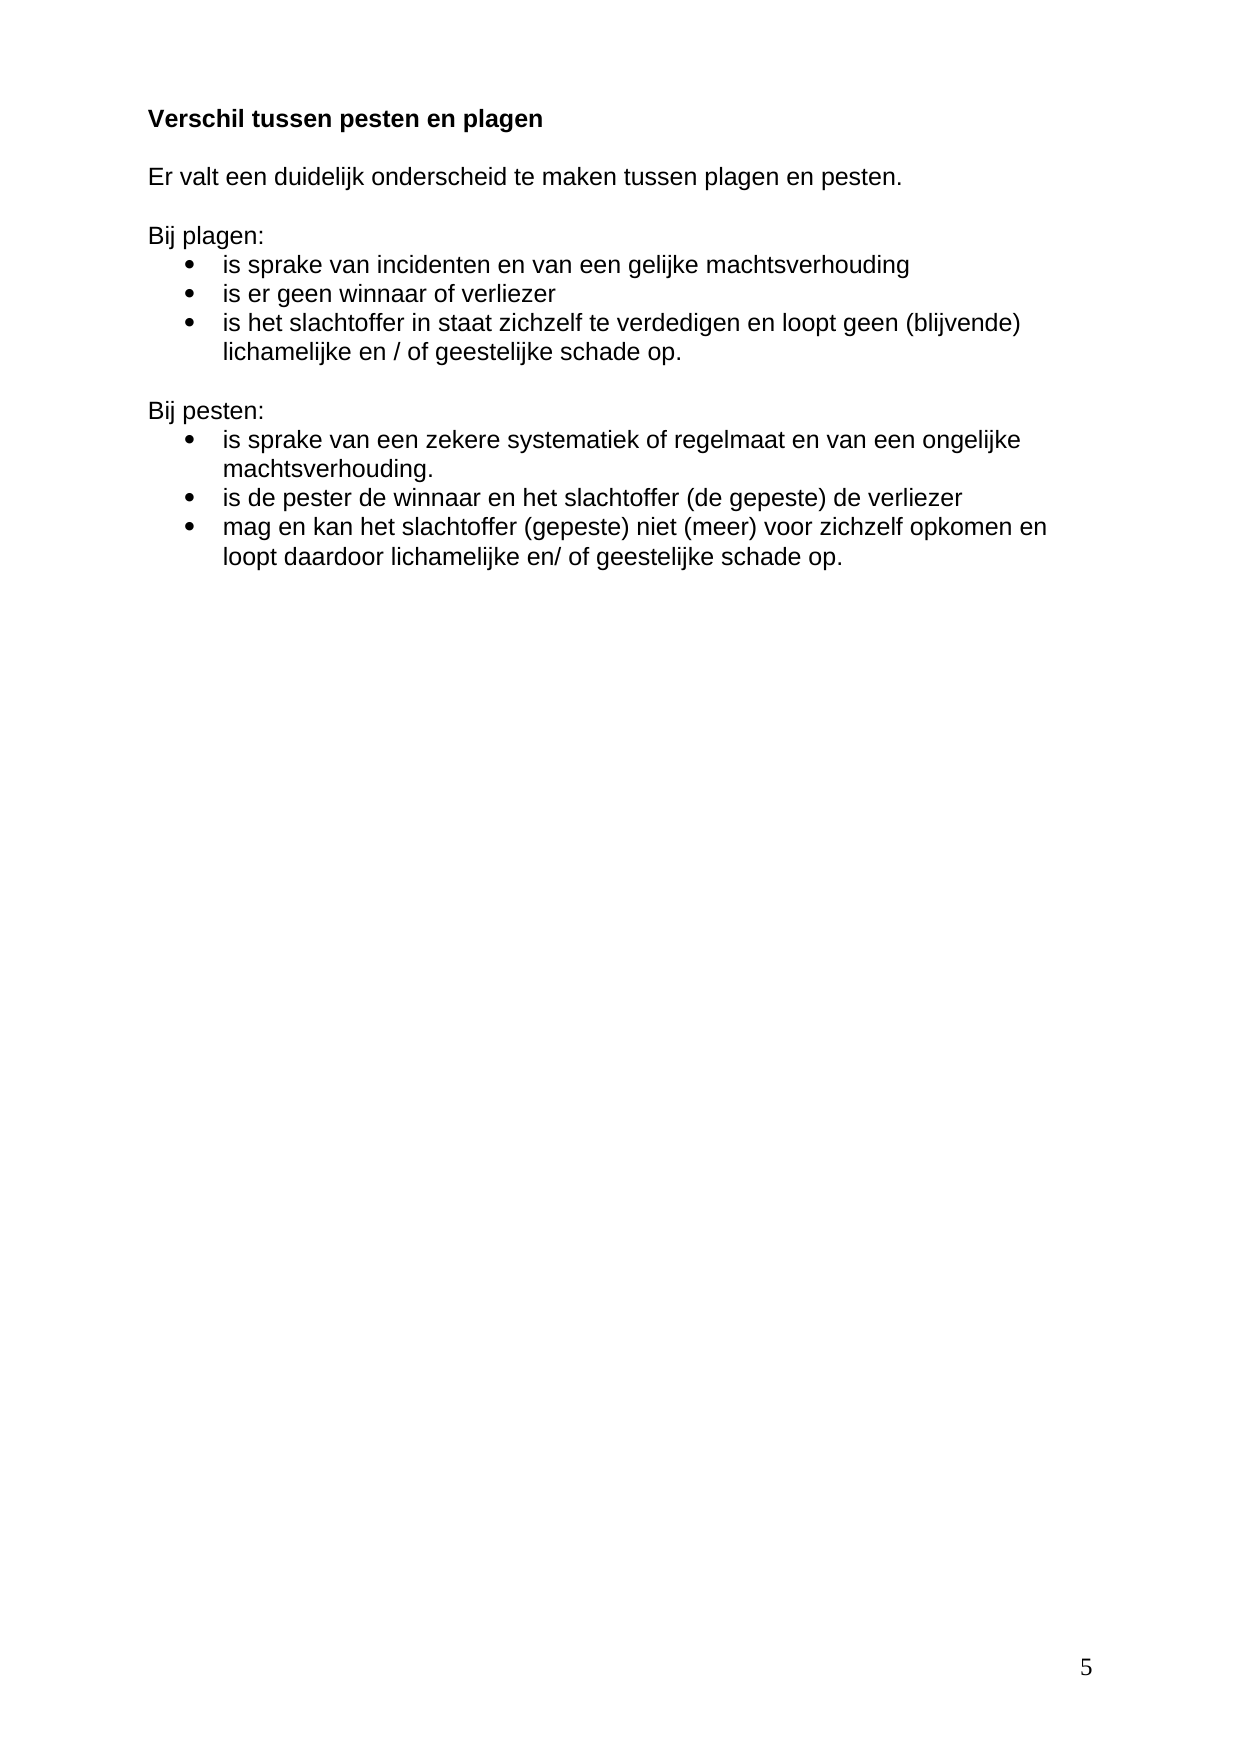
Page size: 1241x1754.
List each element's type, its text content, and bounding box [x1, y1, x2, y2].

text Bij pesten: [148, 396, 1093, 425]
text Bij plagen: [148, 221, 1093, 250]
list is sprake van incidenten en van een gelijke machtsverhouding [185, 250, 1093, 279]
list is er geen winnaar of verliezer [185, 279, 1093, 308]
text Er valt een duidelijk onderscheid te maken tussen plagen en pesten. [148, 162, 1093, 192]
list is de pester de winnaar en het slachtoffer (de gepeste) de verliezer [185, 483, 1093, 512]
list is sprake van een zekere systematiek of regelmaat en van een ongelijke machtsverhouding. [185, 425, 1093, 483]
list is het slachtoffer in staat zichzelf te verdedigen en loopt geen (blijvende) lichamelijke en / of geestelijke schade op. [185, 308, 1093, 367]
list mag en kan het slachtoffer (gepeste) niet (meer) voor zichzelf opkomen en loopt daardoor lichamelijke en/ of geestelijke schade op. [185, 512, 1093, 571]
text Verschil tussen pesten en plagen [148, 104, 1093, 133]
